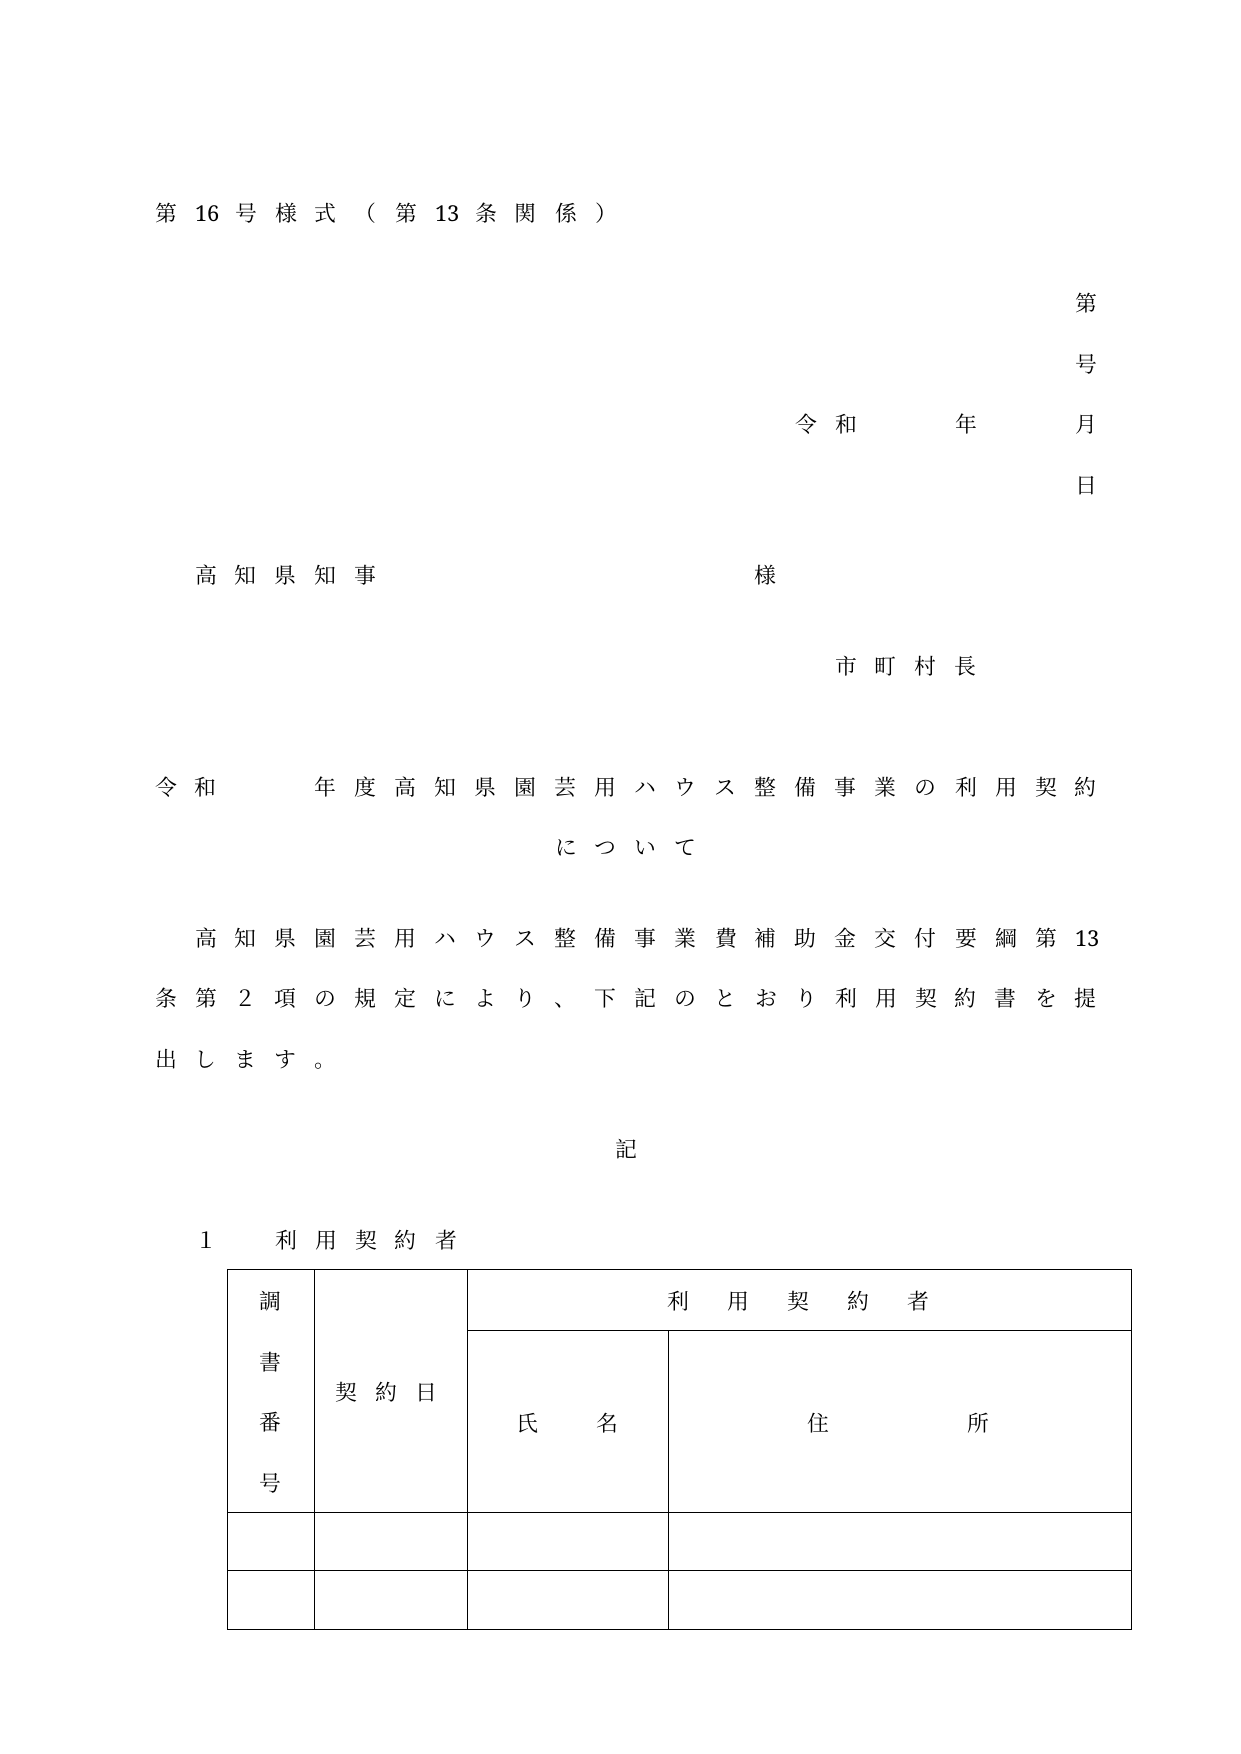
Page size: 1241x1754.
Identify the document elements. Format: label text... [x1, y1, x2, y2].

text 高知県知事 様 [155, 544, 1115, 604]
text 令和 年度高知県園芸用ハウス整備事業の利用契約について [155, 755, 1115, 876]
text 高知県園芸用ハウス整備事業費補助金交付要綱第13条第２項の規定により、下記のとおり利用契約書を提出します。 [155, 906, 1115, 1088]
table_cell [669, 1571, 1131, 1629]
text 第16号様式（第13条関係） [155, 181, 1115, 242]
table_cell [315, 1571, 467, 1629]
table_cell [468, 1513, 668, 1570]
table_cell [228, 1513, 314, 1570]
table_header 利 用 契 約 者 [468, 1270, 1131, 1330]
table_header 調書 番号 [228, 1270, 314, 1512]
table_header 契約日 [315, 1270, 467, 1512]
text 令和 年 月 日 [155, 393, 1115, 514]
table_cell 氏 名 [468, 1331, 668, 1512]
text 市町村長 [155, 634, 1115, 695]
table_cell [669, 1513, 1131, 1570]
table_cell [228, 1571, 314, 1629]
table_cell [315, 1513, 467, 1570]
table_cell 住 所 [669, 1331, 1131, 1512]
text １ 利用契約者 [155, 1208, 1115, 1269]
text 第 号 [155, 272, 1115, 393]
table_cell [468, 1571, 668, 1629]
subtitle 記 [155, 1118, 1115, 1178]
